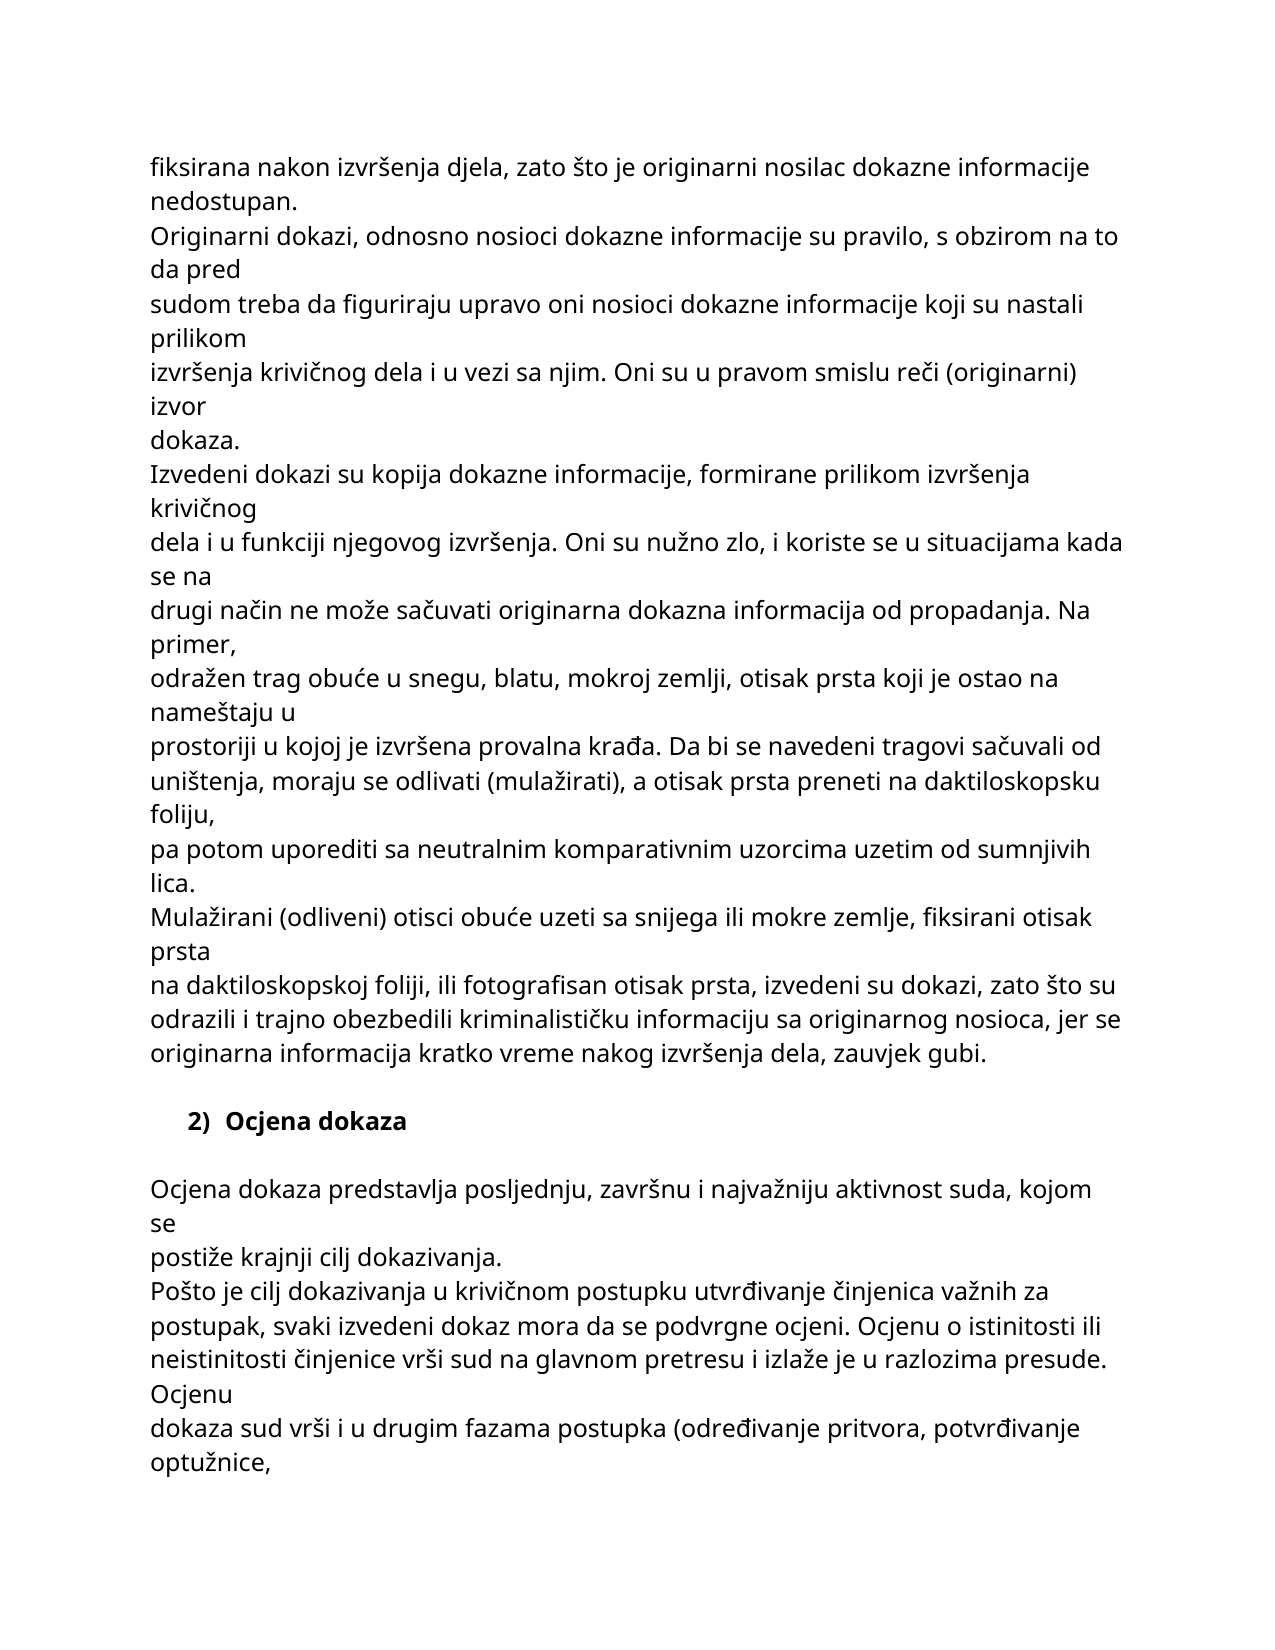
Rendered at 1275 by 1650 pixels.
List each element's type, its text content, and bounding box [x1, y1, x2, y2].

text na daktiloskopskoj foliji, ili fotografisan otisak prsta, izvedeni su dokazi, zato što su [150, 967, 1125, 1002]
text originarna informacija kratko vreme nakog izvršenja dela, zauvjek gubi. [150, 1036, 1125, 1070]
text prostoriji u kojoj je izvršena provalna krađa. Da bi se navedeni tragovi sačuvali od [150, 729, 1125, 763]
text drugi način ne može sačuvati originarna dokazna informacija od propadanja. Na primer, [150, 593, 1125, 661]
text Pošto je cilj dokazivanja u krivičnom postupku utvrđivanje činjenica važnih za [150, 1274, 1125, 1308]
text postiže krajnji cilj dokazivanja. [150, 1240, 1125, 1274]
text Ocjena dokaza predstavlja posljednju, završnu i najvažniju aktivnost suda, kojom se [150, 1172, 1125, 1240]
list Ocjena dokaza [187, 1104, 1125, 1138]
text pa potom uporediti sa neutralnim komparativnim uzorcima uzetim od sumnjivih lica. [150, 831, 1125, 899]
text sudom treba da figuriraju upravo oni nosioci dokazne informacije koji su nastali prilikom [150, 286, 1125, 354]
text odražen trag obuće u snegu, blatu, mokroj zemlji, otisak prsta koji je ostao na nameštaju u [150, 661, 1125, 729]
text odrazili i trajno obezbedili kriminalističku informaciju sa originarnog nosioca, jer se [150, 1002, 1125, 1036]
text postupak, svaki izvedeni dokaz mora da se podvrgne ocjeni. Ocjenu o istinitosti ili [150, 1308, 1125, 1342]
text Izvedeni dokazi su kopija dokazne informacije, formirane prilikom izvršenja krivičnog [150, 457, 1125, 525]
text neistinitosti činjenice vrši sud na glavnom pretresu i izlaže je u razlozima presude. Ocjenu [150, 1342, 1125, 1410]
text izvršenja krivičnog dela i u vezi sa njim. Oni su u pravom smislu reči (originarni) izvor [150, 354, 1125, 422]
text Mulažirani (odliveni) otisci obuće uzeti sa snijega ili mokre zemlje, fiksirani otisak prsta [150, 899, 1125, 967]
text fiksirana nakon izvršenja djela, zato što je originarni nosilac dokazne informacije [150, 150, 1125, 184]
text uništenja, moraju se odlivati (mulažirati), a otisak prsta preneti na daktiloskopsku foliju, [150, 763, 1125, 831]
text nedostupan. [150, 184, 1125, 218]
text Originarni dokazi, odnosno nosioci dokazne informacije su pravilo, s obzirom na to da pred [150, 218, 1125, 286]
text dela i u funkciji njegovog izvršenja. Oni su nužno zlo, i koriste se u situacijama kada se na [150, 525, 1125, 593]
text dokaza sud vrši i u drugim fazama postupka (određivanje pritvora, potvrđivanje optužnice, [150, 1410, 1125, 1478]
text dokaza. [150, 422, 1125, 457]
